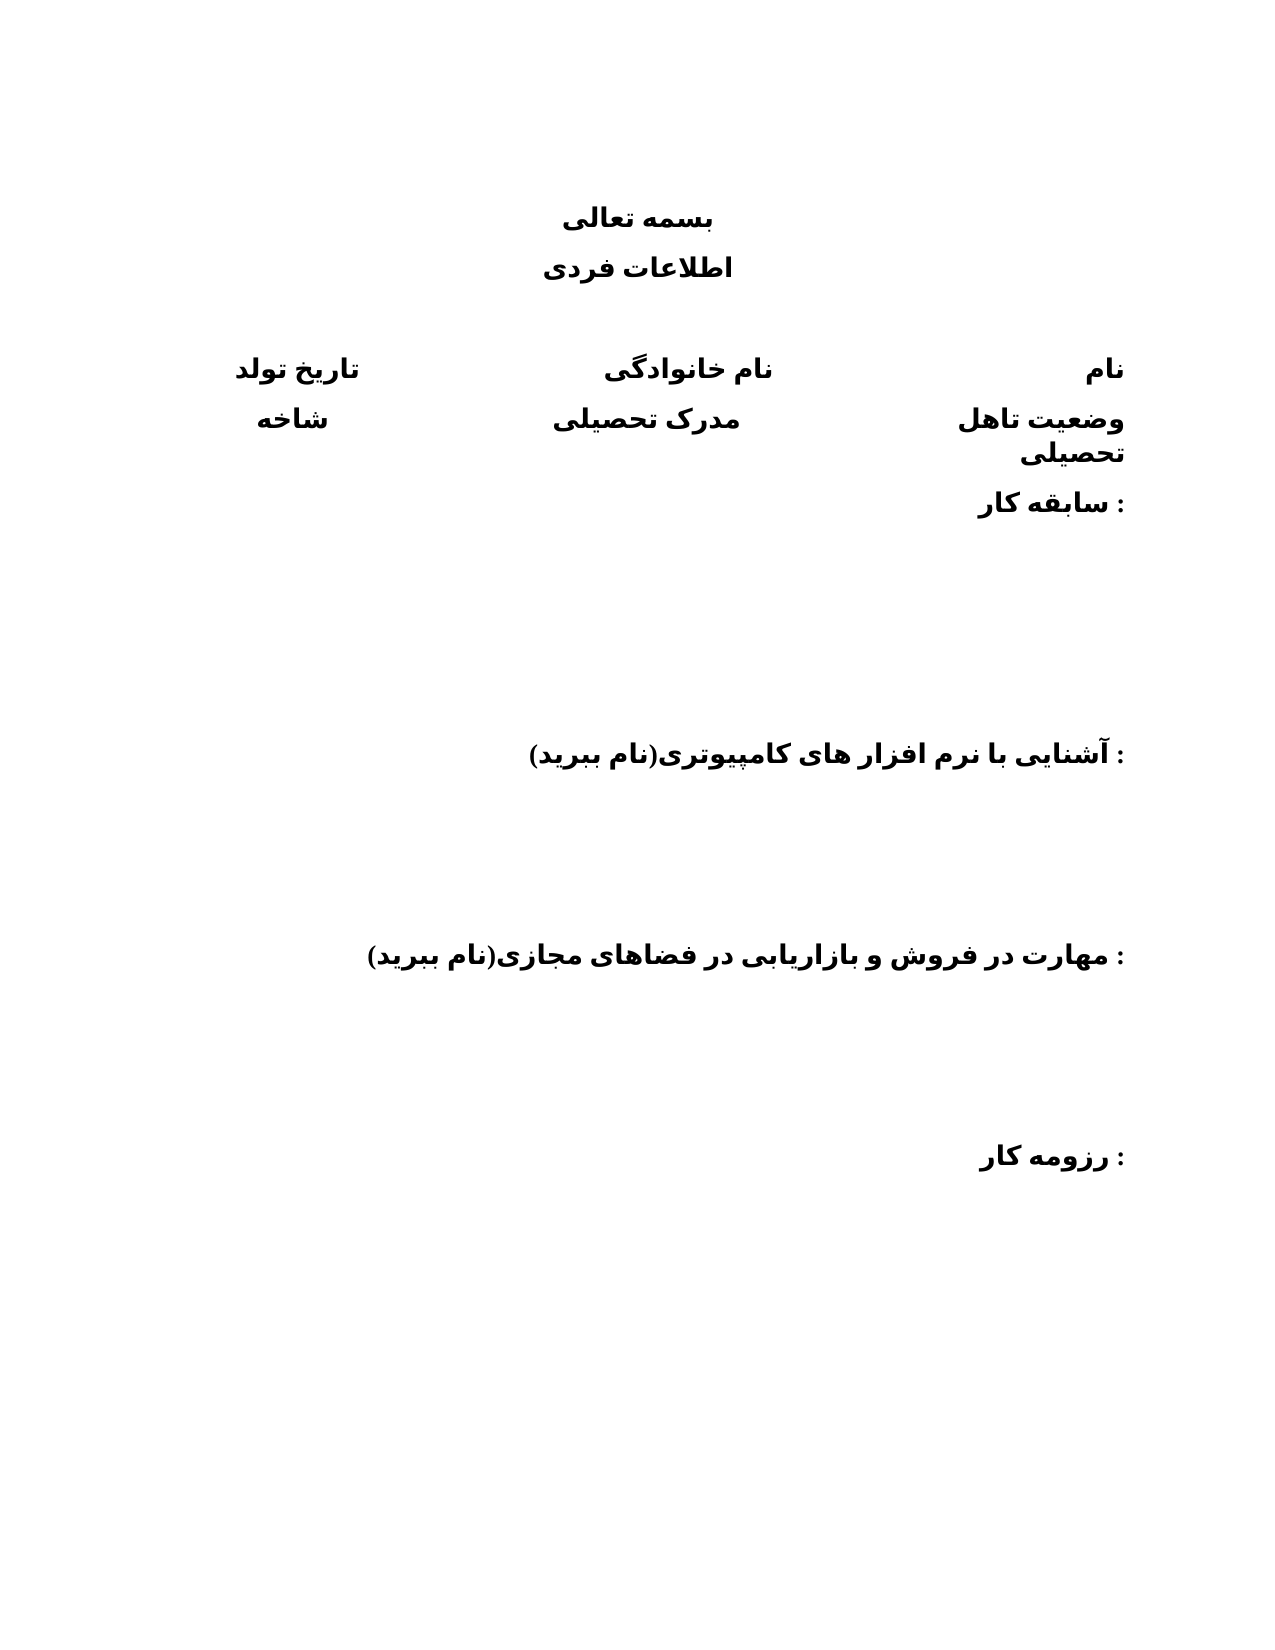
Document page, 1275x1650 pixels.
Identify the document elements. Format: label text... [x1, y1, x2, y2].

text سابقه کار : [150, 487, 1125, 518]
text بسمه تعالی [150, 202, 1125, 233]
text وضعیت تاهل مدرک تحصیلی شاخه تحصیلی [150, 403, 1125, 468]
text رزومه کار : [150, 1139, 1125, 1171]
text نام نام خانوادگی تاریخ تولد [150, 353, 1125, 384]
text آشنایی با نرم افزار های کامپیوتری(نام ببرید) : [150, 738, 1125, 769]
text مهارت در فروش و بازاریابی در فضاهای مجازی(نام ببرید) : [150, 939, 1125, 970]
text اطلاعات فردی [150, 252, 1125, 284]
